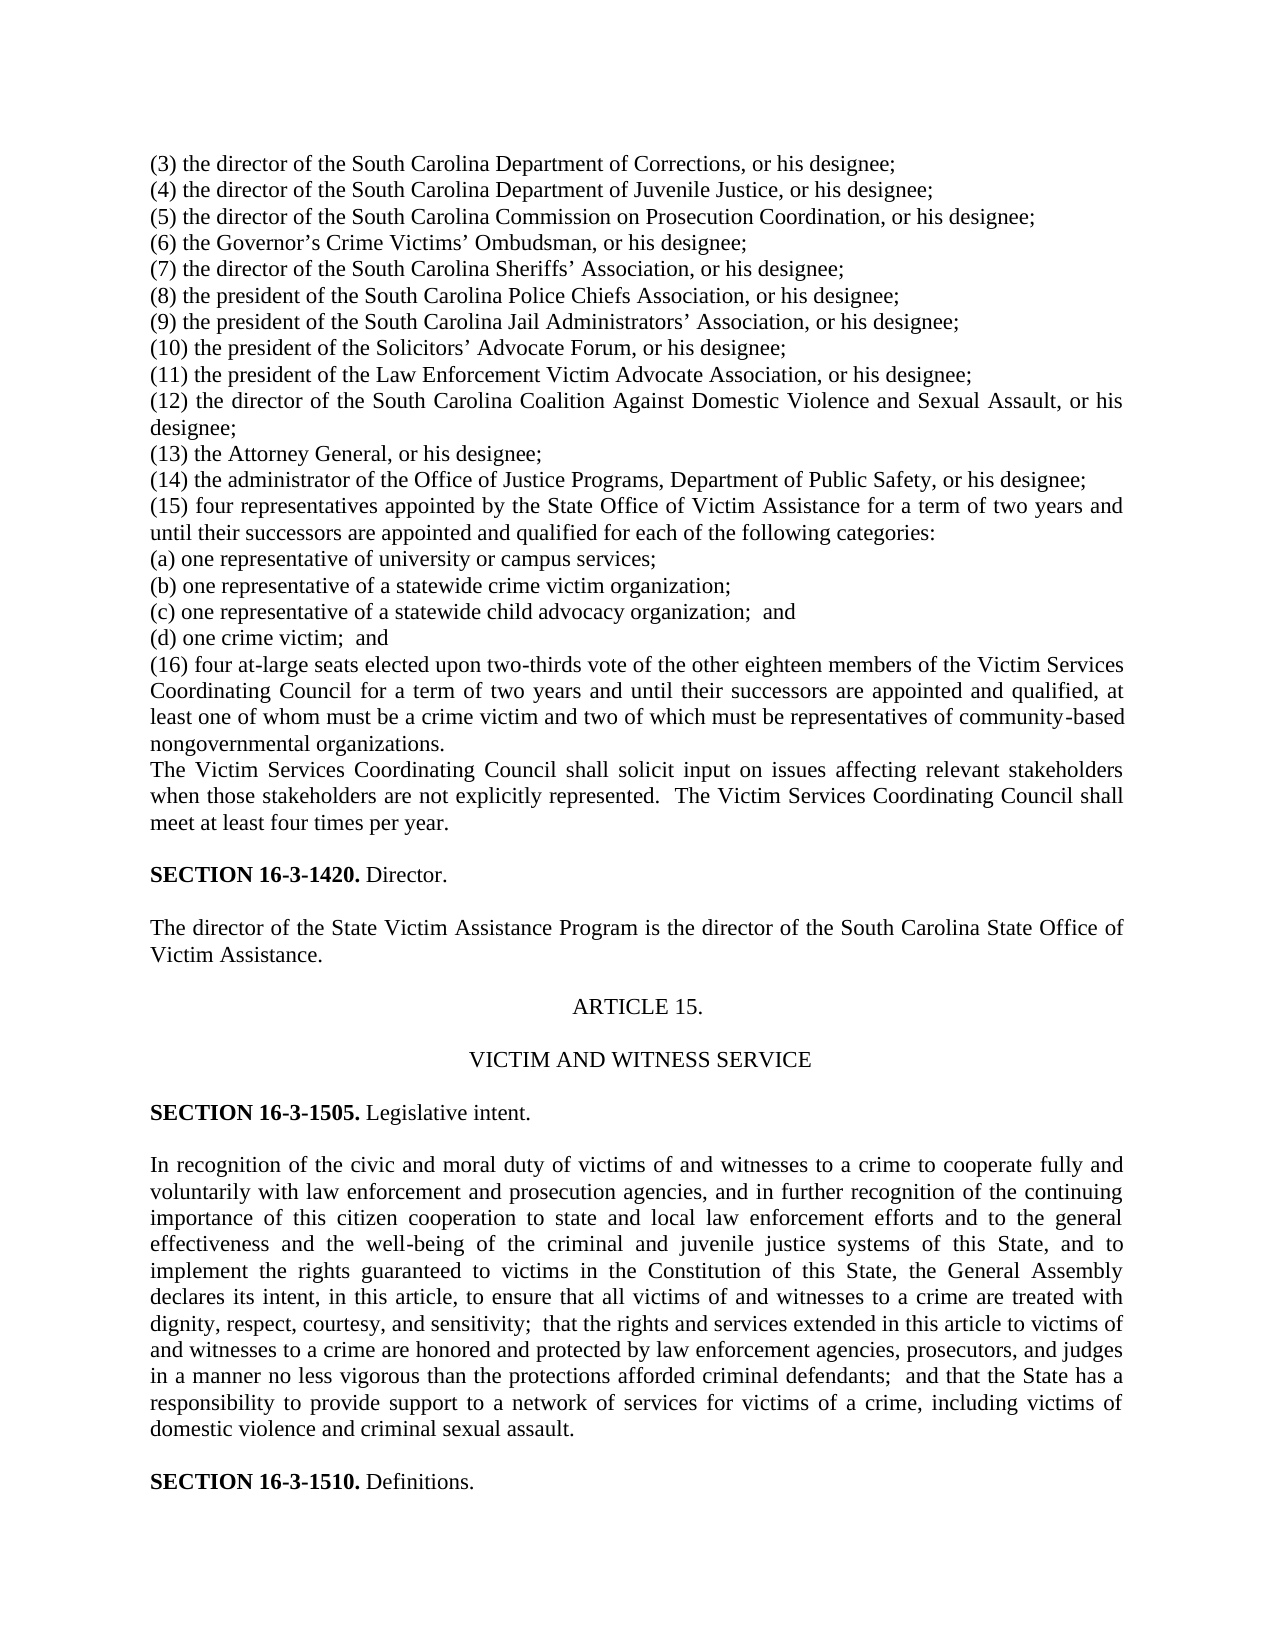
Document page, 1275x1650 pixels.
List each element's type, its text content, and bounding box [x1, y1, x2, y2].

text The Victim Services Coordinating Council shall solicit input on issues affecting relevant stakeholders when those stakeholders are not explicitly represented. The Victim Services Coordinating Council shall meet at least four times per year. [150, 756, 1125, 835]
text (5) the director of the South Carolina Commission on Prosecution Coordination, or his designee; [150, 203, 1125, 229]
text (12) the director of the South Carolina Coalition Against Domestic Violence and Sexual Assault, or his designee; [150, 387, 1125, 440]
text VICTIM AND WITNESS SERVICE [150, 1046, 1125, 1072]
text SECTION 16-3-1420. Director. [150, 862, 1125, 888]
text In recognition of the civic and moral duty of victims of and witnesses to a crime to cooperate fully and voluntarily with law enforcement and prosecution agencies, and in further recognition of the continuing importance of this citizen cooperation to state and local law enforcement efforts and to the general effectiveness and the well-being of the criminal and juvenile justice systems of this State, and to implement the rights guaranteed to victims in the Constitution of this State, the General Assembly declares its intent, in this article, to ensure that all victims of and witnesses to a crime are treated with dignity, respect, courtesy, and sensitivity; that the rights and services extended in this article to victims of and witnesses to a crime are honored and protected by law enforcement agencies, prosecutors, and judges in a manner no less vigorous than the protections afforded criminal defendants; and that the State has a responsibility to provide support to a network of services for victims of a crime, including victims of domestic violence and criminal sexual assault. [150, 1151, 1125, 1441]
text (16) four at-large seats elected upon two-thirds vote of the other eighteen members of the Victim Services Coordinating Council for a term of two years and until their successors are appointed and qualified, at least one of whom must be a crime victim and two of which must be representatives of community-based nongovernmental organizations. [150, 651, 1125, 756]
text SECTION 16-3-1505. Legislative intent. [150, 1099, 1125, 1125]
text (6) the Governor’s Crime Victims’ Ombudsman, or his designee; [150, 229, 1125, 255]
text (15) four representatives appointed by the State Office of Victim Assistance for a term of two years and until their successors are appointed and qualified for each of the following categories: [150, 493, 1125, 545]
text (14) the administrator of the Office of Justice Programs, Department of Public Safety, or his designee; [150, 466, 1125, 493]
text SECTION 16-3-1510. Definitions. [150, 1468, 1125, 1494]
text (10) the president of the Solicitors’ Advocate Forum, or his designee; [150, 334, 1125, 361]
text ARTICLE 15. [150, 993, 1125, 1020]
text (7) the director of the South Carolina Sheriffs’ Association, or his designee; [150, 255, 1125, 282]
text (13) the Attorney General, or his designee; [150, 440, 1125, 466]
text (b) one representative of a statewide crime victim organization; [150, 572, 1125, 598]
text (11) the president of the Law Enforcement Victim Advocate Association, or his designee; [150, 361, 1125, 387]
text (9) the president of the South Carolina Jail Administrators’ Association, or his designee; [150, 308, 1125, 334]
text (d) one crime victim; and [150, 624, 1125, 651]
text (c) one representative of a statewide child advocacy organization; and [150, 598, 1125, 624]
text (a) one representative of university or campus services; [150, 545, 1125, 572]
text The director of the State Victim Assistance Program is the director of the South Carolina State Office of Victim Assistance. [150, 914, 1125, 967]
text (3) the director of the South Carolina Department of Corrections, or his designee; [150, 150, 1125, 176]
text (8) the president of the South Carolina Police Chiefs Association, or his designee; [150, 282, 1125, 308]
text (4) the director of the South Carolina Department of Juvenile Justice, or his designee; [150, 176, 1125, 203]
